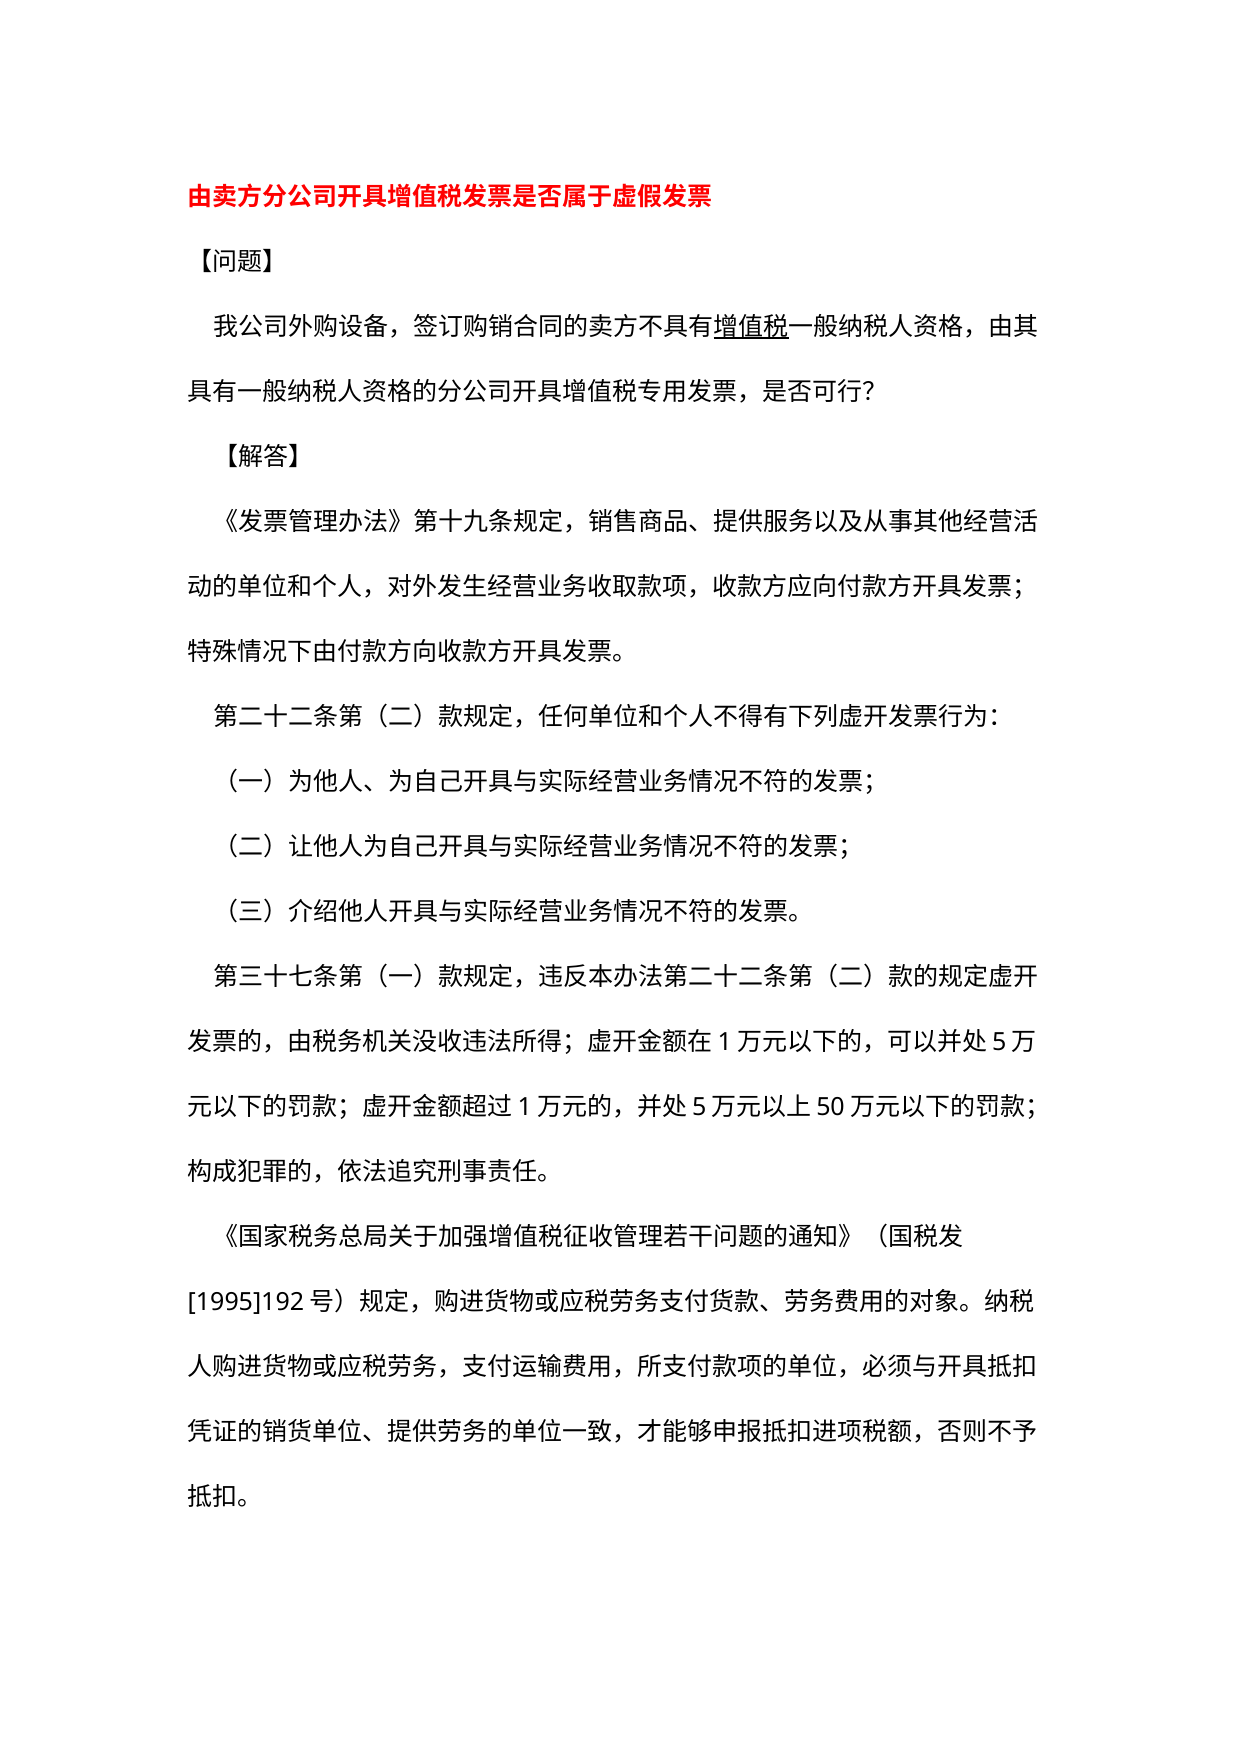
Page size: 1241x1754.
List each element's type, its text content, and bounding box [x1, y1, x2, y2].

text 《国家税务总局关于加强增值税征收管理若干问题的通知》（国税发[1995]192号）规定，购进货物或应税劳务支付货款、劳务费用的对象。纳税人购进货物或应税劳务，支付运输费用，所支付款项的单位，必须与开具抵扣凭证的销货单位、提供劳务的单位一致，才能够申报抵扣进项税额，否则不予抵扣。 [187, 1202, 1053, 1527]
text （一）为他人、为自己开具与实际经营业务情况不符的发票； [187, 747, 1053, 812]
text （三）介绍他人开具与实际经营业务情况不符的发票。 [187, 877, 1053, 942]
text 第三十七条第（一）款规定，违反本办法第二十二条第（二）款的规定虚开发票的，由税务机关没收违法所得；虚开金额在1万元以下的，可以并处5万元以下的罚款；虚开金额超过1万元的，并处5万元以上50万元以下的罚款；构成犯罪的，依法追究刑事责任。 [187, 942, 1053, 1202]
text 第二十二条第（二）款规定，任何单位和个人不得有下列虚开发票行为： [187, 682, 1053, 747]
subtitle 由卖方分公司开具增值税发票是否属于虚假发票 [187, 162, 1053, 227]
text 【问题】 [187, 227, 1053, 292]
text 《发票管理办法》第十九条规定，销售商品、提供服务以及从事其他经营活动的单位和个人，对外发生经营业务收取款项，收款方应向付款方开具发票；特殊情况下由付款方向收款方开具发票。 [187, 487, 1053, 682]
text 【解答】 [187, 422, 1053, 487]
text （二）让他人为自己开具与实际经营业务情况不符的发票； [187, 812, 1053, 877]
text 我公司外购设备，签订购销合同的卖方不具有增值税一般纳税人资格，由其具有一般纳税人资格的分公司开具增值税专用发票，是否可行？ [187, 292, 1053, 422]
